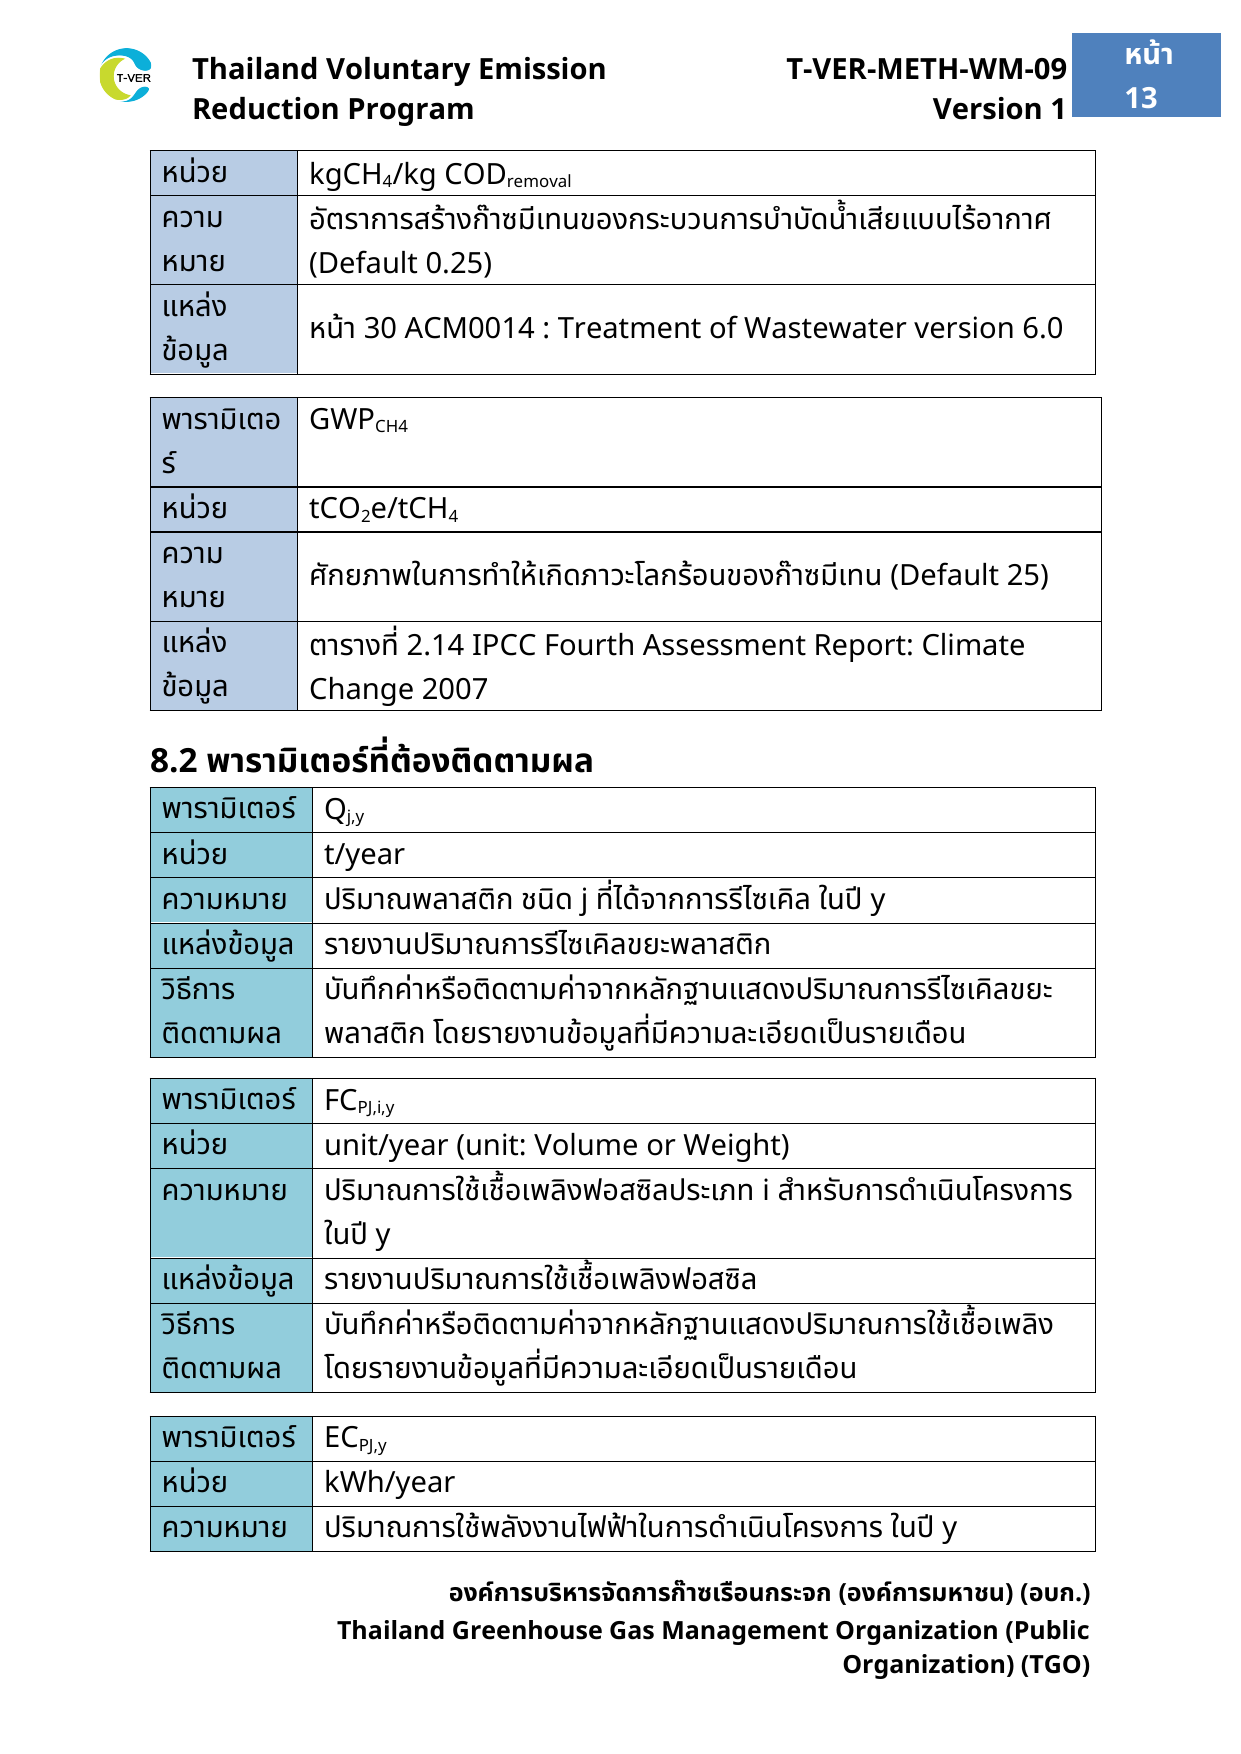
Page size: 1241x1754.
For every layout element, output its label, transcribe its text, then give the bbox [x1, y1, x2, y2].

table_cell unit/year (unit: Volume or Weight) [313, 1124, 1095, 1168]
table_cell แหล่งข้อมูล [151, 622, 297, 710]
table_cell หน้า 30 ACM0014 : Treatment of Wastewater version 6.0 [298, 285, 1095, 373]
table_cell อัตราการสร้างก๊าซมีเทนของกระบวนการบำบัดน้ำเสียแบบไร้อากาศ (Default 0.25) [298, 196, 1095, 284]
table_cell kWh/year [313, 1462, 1095, 1506]
table_cell แหล่งข้อมูล [151, 924, 312, 968]
text 8.2 พารามิเตอร์ที่ต้องติดตามผล [150, 736, 1090, 787]
table_cell kgCH4/kg CODremoval [298, 151, 1095, 195]
table_header FCPJ,i,y [313, 1079, 1095, 1123]
table_header ECPJ,y [313, 1417, 1095, 1461]
table_cell ปริมาณพลาสติก ชนิด j ที่ได้จากการรีไซเคิล ในปี y [313, 878, 1095, 922]
table_cell ตารางที่ 2.14 IPCC Fourth Assessment Report: Climate Change 2007 [298, 622, 1101, 710]
table_cell หน่วย [151, 1124, 312, 1168]
table_cell หน่วย [151, 488, 297, 531]
table_cell บันทึกค่าหรือติดตามค่าจากหลักฐานแสดงปริมาณการรีไซเคิลขยะพลาสติก โดยรายงานข้อมูลที่มีความละเอียดเป็นรายเดือน [313, 969, 1095, 1057]
table_cell tCO2e/tCH4 [298, 488, 1101, 531]
table_header พารามิเตอร์ [151, 398, 297, 486]
table_cell แหล่งข้อมูล [151, 1259, 312, 1303]
table_cell วิธีการติดตามผล [151, 969, 312, 1057]
table_cell รายงานปริมาณการใช้เชื้อเพลิงฟอสซิล [313, 1259, 1095, 1303]
table_cell ศักยภาพในการทำให้เกิดภาวะโลกร้อนของก๊าซมีเทน (Default 25) [298, 533, 1101, 621]
table_cell t/year [313, 833, 1095, 877]
table_cell ความหมาย [151, 878, 312, 922]
table_header พารามิเตอร์ [151, 788, 312, 832]
table_cell รายงานปริมาณการรีไซเคิลขยะพลาสติก [313, 924, 1095, 968]
table_cell หน่วย [151, 151, 297, 195]
table_cell หน่วย [151, 1462, 312, 1506]
table_cell ปริมาณการใช้พลังงานไฟฟ้าในการดำเนินโครงการ ในปี y [313, 1507, 1095, 1551]
table_cell วิธีการติดตามผล [151, 1304, 312, 1392]
table_header Qj,y [313, 788, 1095, 832]
table_cell ความหมาย [151, 1507, 312, 1551]
table_cell ความหมาย [151, 196, 297, 284]
table_cell ปริมาณการใช้เชื้อเพลิงฟอสซิลประเภท i สำหรับการดำเนินโครงการ ในปี y [313, 1169, 1095, 1257]
table_cell แหล่งข้อมูล [151, 285, 297, 373]
table_cell ความหมาย [151, 1169, 312, 1257]
table_header พารามิเตอร์ [151, 1417, 312, 1461]
table_cell หน่วย [151, 833, 312, 877]
table_cell บันทึกค่าหรือติดตามค่าจากหลักฐานแสดงปริมาณการใช้เชื้อเพลิง โดยรายงานข้อมูลที่มีความละเอียดเป็นรายเดือน [313, 1304, 1095, 1392]
table_header พารามิเตอร์ [151, 1079, 312, 1123]
table_header GWPCH4 [298, 398, 1101, 486]
table_cell ความหมาย [151, 533, 297, 621]
picture [135, 48, 152, 62]
picture [99, 48, 152, 102]
